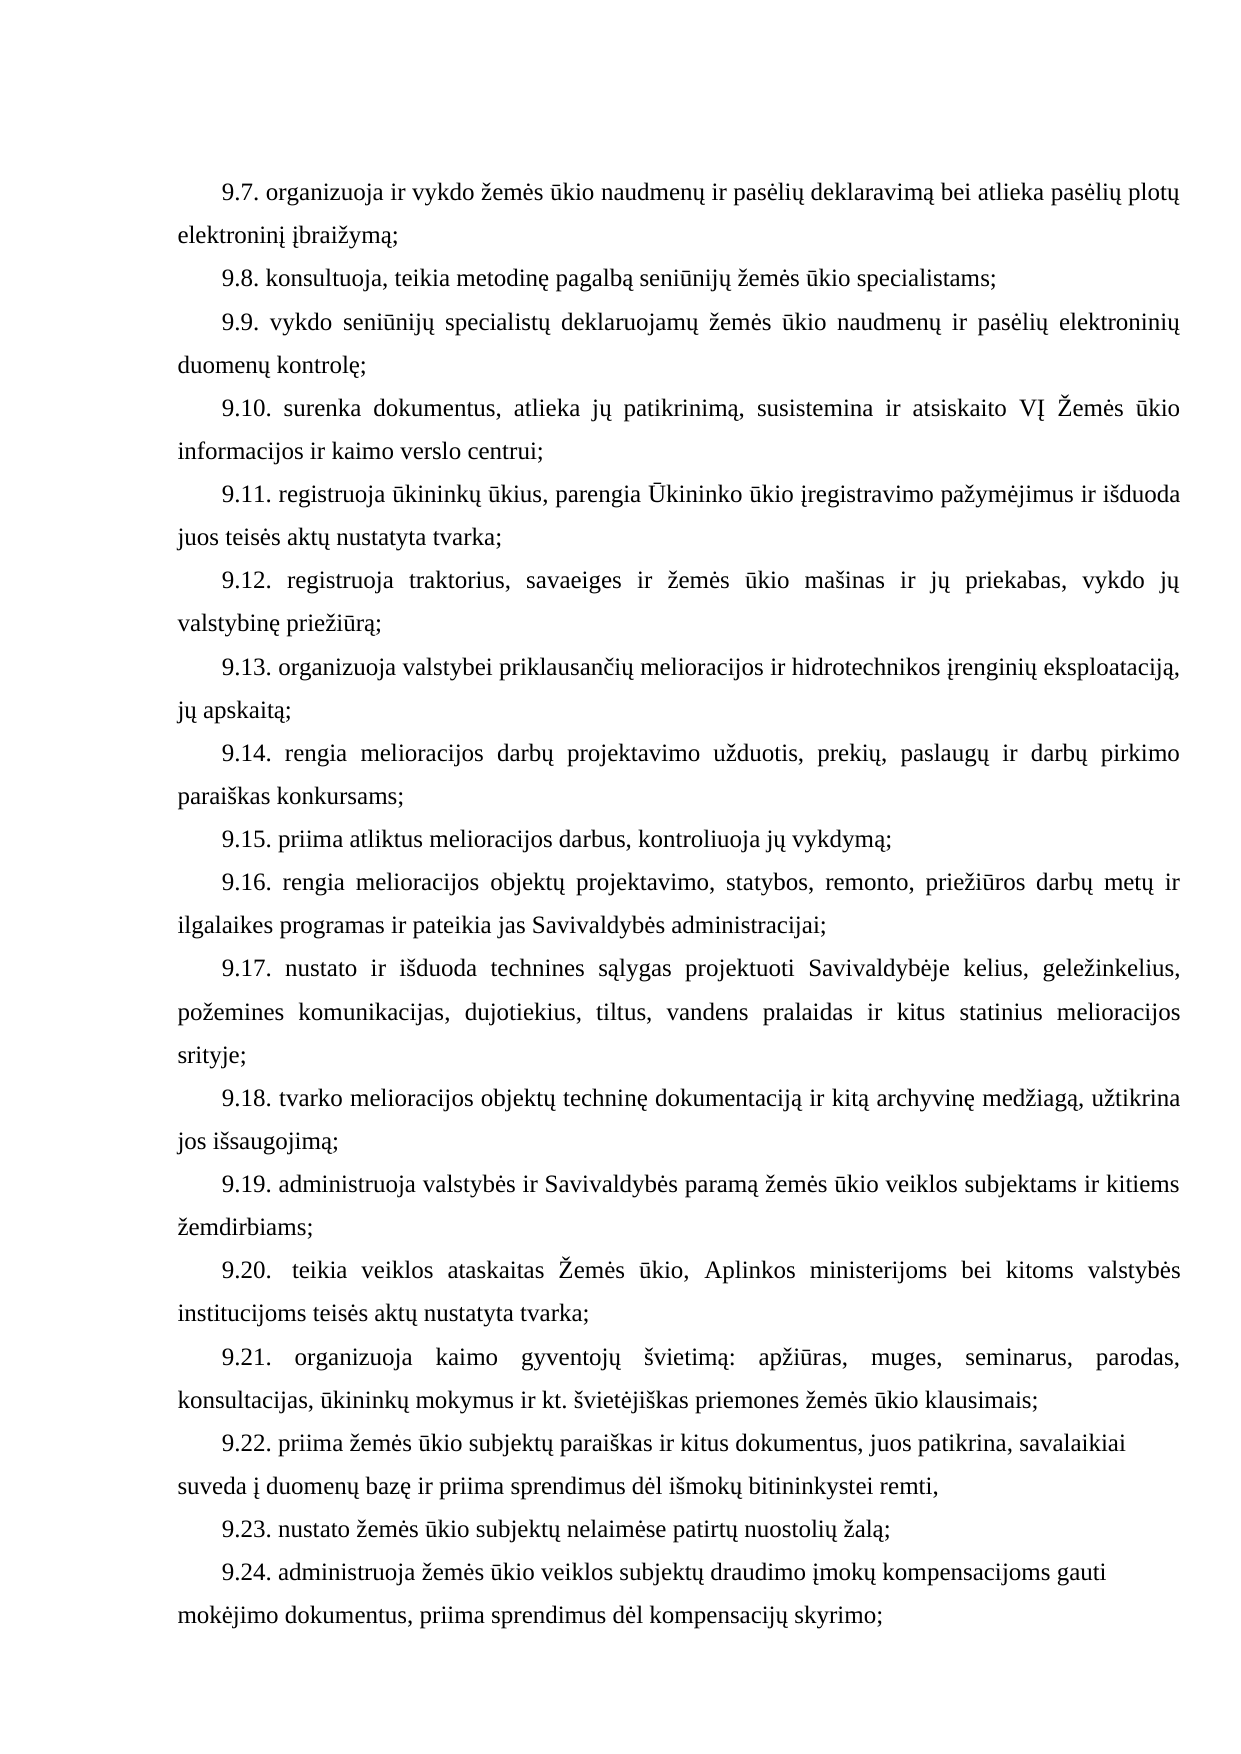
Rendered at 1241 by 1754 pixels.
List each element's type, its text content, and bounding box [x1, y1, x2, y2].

text 9.15. priima atliktus melioracijos darbus, kontroliuoja jų vykdymą; [177, 824, 1181, 853]
text 9.23. nustato žemės ūkio subjektų nelaimėse patirtų nuostolių žalą; [177, 1514, 1181, 1543]
text 9.16. rengia melioracijos objektų projektavimo, statybos, remonto, priežiūros darbų metų ir ilgalaikes programas ir pateikia jas Savivaldybės administracijai; [177, 867, 1181, 939]
text 9.7. organizuoja ir vykdo žemės ūkio naudmenų ir pasėlių deklaravimą bei atlieka pasėlių plotų elektroninį įbraižymą; [177, 177, 1181, 249]
text 9.14. rengia melioracijos darbų projektavimo užduotis, prekių, paslaugų ir darbų pirkimo paraiškas konkursams; [177, 738, 1181, 810]
text 9.11. registruoja ūkininkų ūkius, parengia Ūkininko ūkio įregistravimo pažymėjimus ir išduoda juos teisės aktų nustatyta tvarka; [177, 479, 1181, 551]
text 9.10. surenka dokumentus, atlieka jų patikrinimą, susistemina ir atsiskaito VĮ Žemės ūkio informacijos ir kaimo verslo centrui; [177, 393, 1181, 465]
text 9.8. konsultuoja, teikia metodinę pagalbą seniūnijų žemės ūkio specialistams; [177, 263, 1181, 292]
text 9.18. tvarko melioracijos objektų techninę dokumentaciją ir kitą archyvinę medžiagą, užtikrina jos išsaugojimą; [177, 1083, 1181, 1155]
text 9.24. administruoja žemės ūkio veiklos subjektų draudimo įmokų kompensacijoms gauti mokėjimo dokumentus, priima sprendimus dėl kompensacijų skyrimo; [177, 1557, 1181, 1629]
text 9.13. organizuoja valstybei priklausančių melioracijos ir hidrotechnikos įrenginių eksploataciją, jų apskaitą; [177, 652, 1181, 723]
text 9.17. nustato ir išduoda technines sąlygas projektuoti Savivaldybėje kelius, geležinkelius, požemines komunikacijas, dujotiekius, tiltus, vandens pralaidas ir kitus statinius melioracijos srityje; [177, 953, 1181, 1068]
text 9.19. administruoja valstybės ir Savivaldybės paramą žemės ūkio veiklos subjektams ir kitiems žemdirbiams; [177, 1169, 1181, 1241]
text 9.20. teikia veiklos ataskaitas Žemės ūkio, Aplinkos ministerijoms bei kitoms valstybės institucijoms teisės aktų nustatyta tvarka; [177, 1255, 1181, 1327]
text 9.21. organizuoja kaimo gyventojų švietimą: apžiūras, muges, seminarus, parodas, konsultacijas, ūkininkų mokymus ir kt. švietėjiškas priemones žemės ūkio klausimais; [177, 1342, 1181, 1413]
text 9.22. priima žemės ūkio subjektų paraiškas ir kitus dokumentus, juos patikrina, savalaikiai suveda į duomenų bazę ir priima sprendimus dėl išmokų bitininkystei remti, [177, 1428, 1181, 1500]
text 9.12. registruoja traktorius, savaeiges ir žemės ūkio mašinas ir jų priekabas, vykdo jų valstybinę priežiūrą; [177, 565, 1181, 637]
text 9.9. vykdo seniūnijų specialistų deklaruojamų žemės ūkio naudmenų ir pasėlių elektroninių duomenų kontrolę; [177, 307, 1181, 378]
